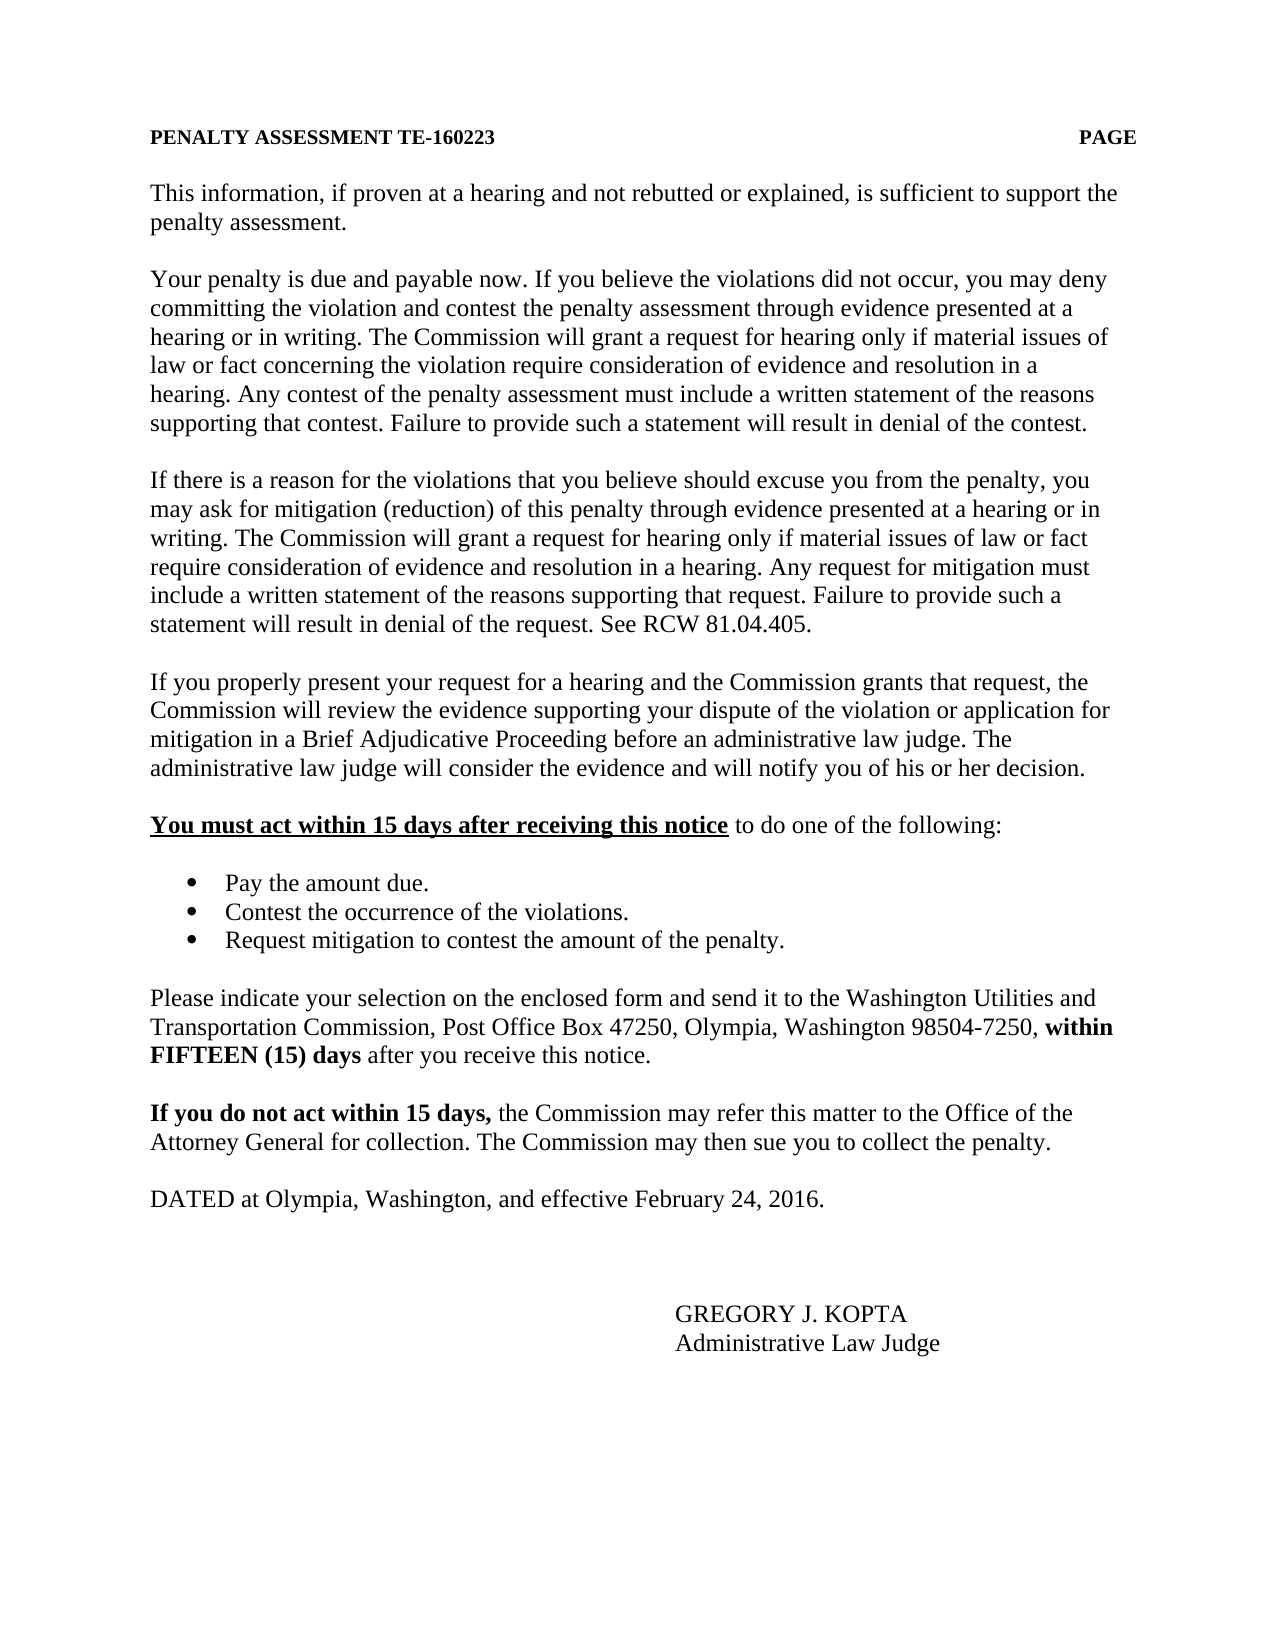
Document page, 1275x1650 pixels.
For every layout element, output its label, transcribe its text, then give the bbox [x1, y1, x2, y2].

list Contest the occurrence of the violations. [187, 897, 1125, 925]
list Pay the amount due. [187, 868, 1125, 897]
text DATED at Olympia, Washington, and effective February 24, 2016. [150, 1184, 1125, 1213]
list Request mitigation to contest the amount of the penalty. [187, 925, 1125, 954]
text If you properly present your request for a hearing and the Commission grants that request, the Commission will review the evidence supporting your dispute of the violation or application for mitigation in a Brief Adjudicative Proceeding before an administrative law judge. The administrative law judge will consider the evidence and will notify you of his or her decision. [150, 667, 1125, 782]
text GREGORY J. KOPTA [150, 1299, 1125, 1328]
text Your penalty is due and payable now. If you believe the violations did not occur, you may deny committing the violation and contest the penalty assessment through evidence presented at a hearing or in writing. The Commission will grant a request for hearing only if material issues of law or fact concerning the violation require consideration of evidence and resolution in a hearing. Any contest of the penalty assessment must include a written statement of the reasons supporting that contest. Failure to provide such a statement will result in denial of the contest. [150, 264, 1125, 437]
text If you do not act within 15 days, the Commission may refer this matter to the Office of the Attorney General for collection. The Commission may then sue you to collect the penalty. [150, 1098, 1125, 1155]
text Please indicate your selection on the enclosed form and send it to the Washington Utilities and Transportation Commission, Post Office Box 47250, Olympia, Washington 98504-7250, within FIFTEEN (15) days after you receive this notice. [150, 983, 1125, 1069]
text This information, if proven at a hearing and not rebutted or explained, is sufficient to support the penalty assessment. [150, 178, 1125, 235]
text If there is a reason for the violations that you believe should excuse you from the penalty, you may ask for mitigation (reduction) of this penalty through evidence presented at a hearing or in writing. The Commission will grant a request for hearing only if material issues of law or fact require consideration of evidence and resolution in a hearing. Any request for mitigation must include a written statement of the reasons supporting that request. Failure to provide such a statement will result in denial of the request. See RCW 81.04.405. [150, 465, 1125, 638]
text Administrative Law Judge [675, 1328, 1125, 1357]
text You must act within 15 days after receiving this notice to do one of the following: [150, 810, 1125, 839]
